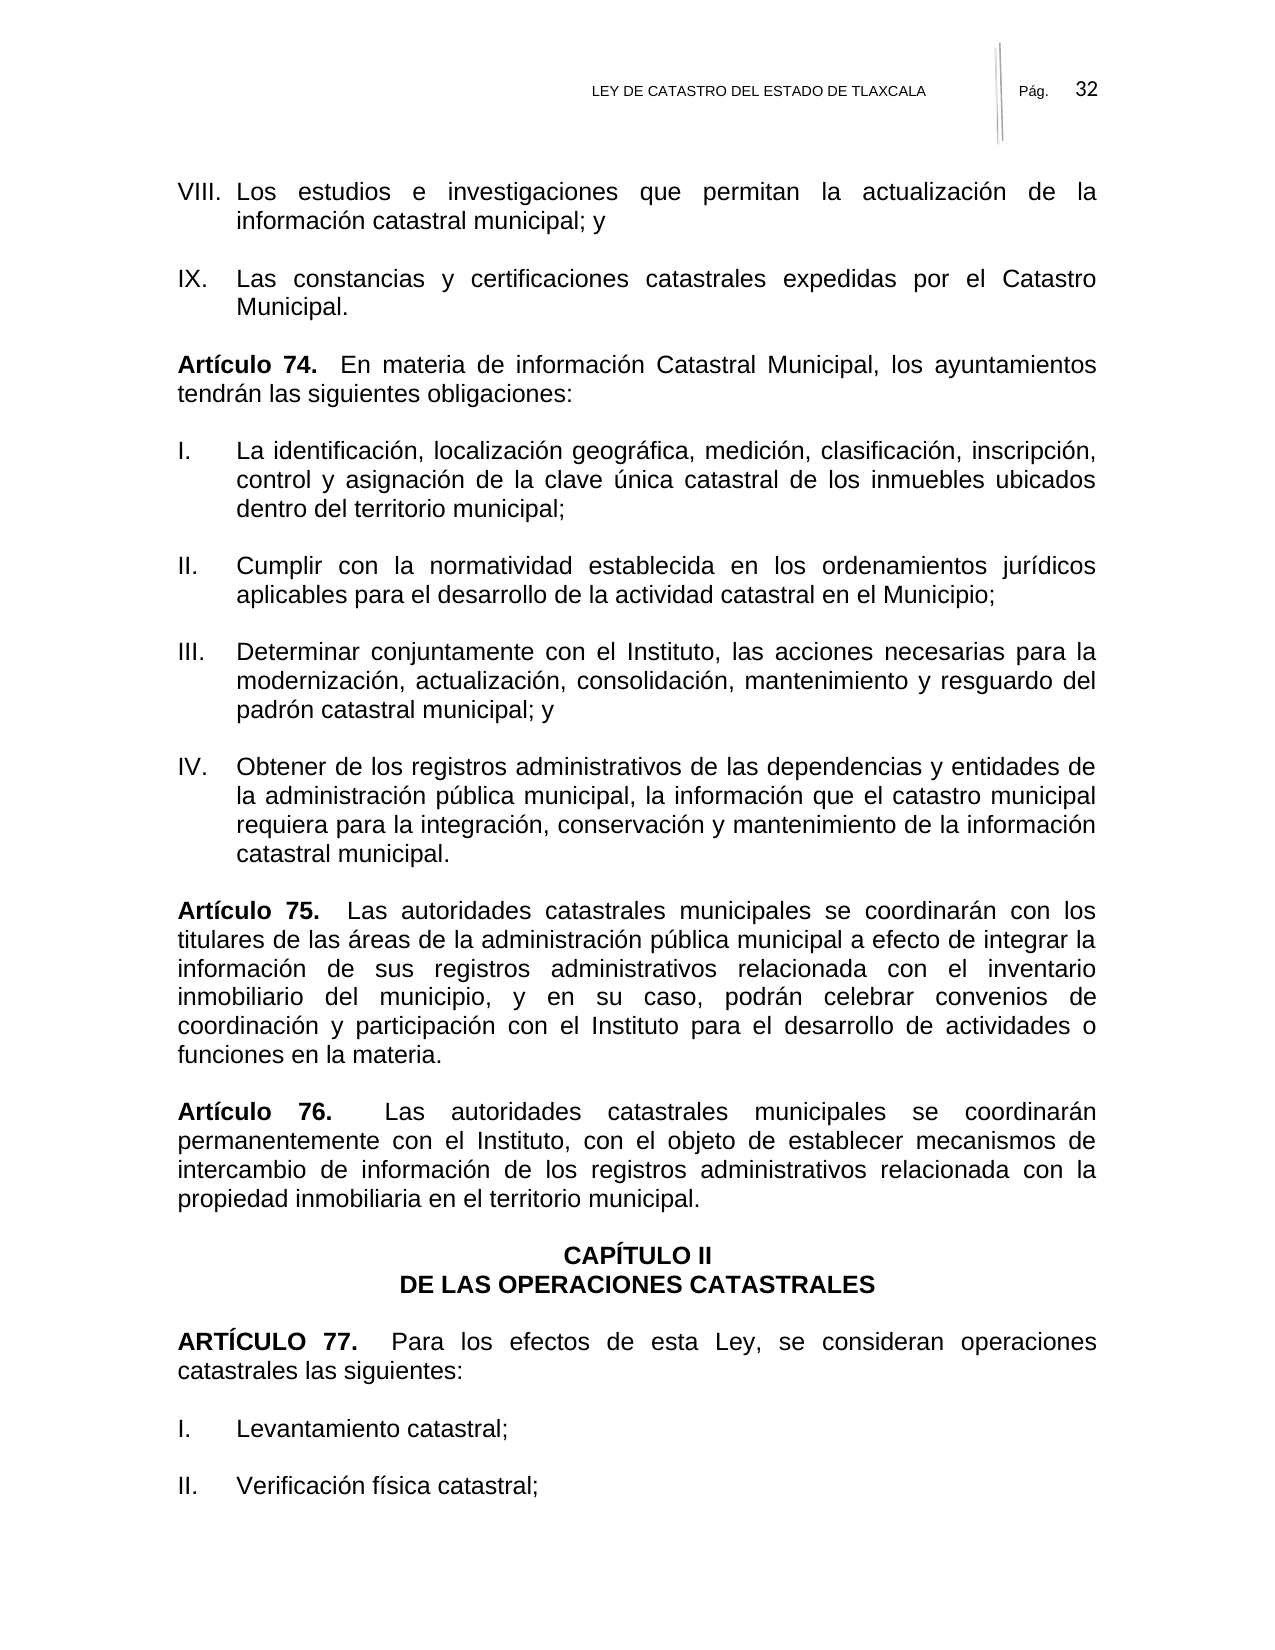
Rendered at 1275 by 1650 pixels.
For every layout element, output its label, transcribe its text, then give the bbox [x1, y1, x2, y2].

text DE LAS OPERACIONES CATASTRALES [177, 1270, 1098, 1298]
text Artículo 75. Las autoridades catastrales municipales se coordinarán con los titulares de las áreas de la administración pública municipal a efecto de integrar la información de sus registros administrativos relacionada con el inventario inmobiliario del municipio, y en su caso, podrán celebrar convenios de coordinación y participación con el Instituto para el desarrollo de actividades o funciones en la materia. [177, 896, 1098, 1068]
text II. Cumplir con la normatividad establecida en los ordenamientos jurídicos aplicables para el desarrollo de la actividad catastral en el Municipio; [177, 551, 1098, 608]
text Artículo 74. En materia de información Catastral Municipal, los ayuntamientos tendrán las siguientes obligaciones: [177, 350, 1098, 407]
text VIII. Los estudios e investigaciones que permitan la actualización de la información catastral municipal; y [177, 177, 1098, 235]
text CAPÍTULO II [177, 1241, 1098, 1270]
text IX. Las constancias y certificaciones catastrales expedidas por el Catastro Municipal. [177, 263, 1098, 321]
text ARTÍCULO 77. Para los efectos de esta Ley, se consideran operaciones catastrales las siguientes: [177, 1327, 1098, 1385]
text IV. Obtener de los registros administrativos de las dependencias y entidades de la administración pública municipal, la información que el catastro municipal requiera para la integración, conservación y mantenimiento de la información catastral municipal. [177, 752, 1098, 867]
text I. La identificación, localización geográfica, medición, clasificación, inscripción, control y asignación de la clave única catastral de los inmuebles ubicados dentro del territorio municipal; [177, 436, 1098, 522]
text Artículo 76. Las autoridades catastrales municipales se coordinarán permanentemente con el Instituto, con el objeto de establecer mecanismos de intercambio de información de los registros administrativos relacionada con la propiedad inmobiliaria en el territorio municipal. [177, 1097, 1098, 1212]
text I. Levantamiento catastral; [177, 1413, 1098, 1442]
text II. Verificación física catastral; [177, 1471, 1098, 1500]
text III. Determinar conjuntamente con el Instituto, las acciones necesarias para la modernización, actualización, consolidación, mantenimiento y resguardo del padrón catastral municipal; y [177, 637, 1098, 723]
